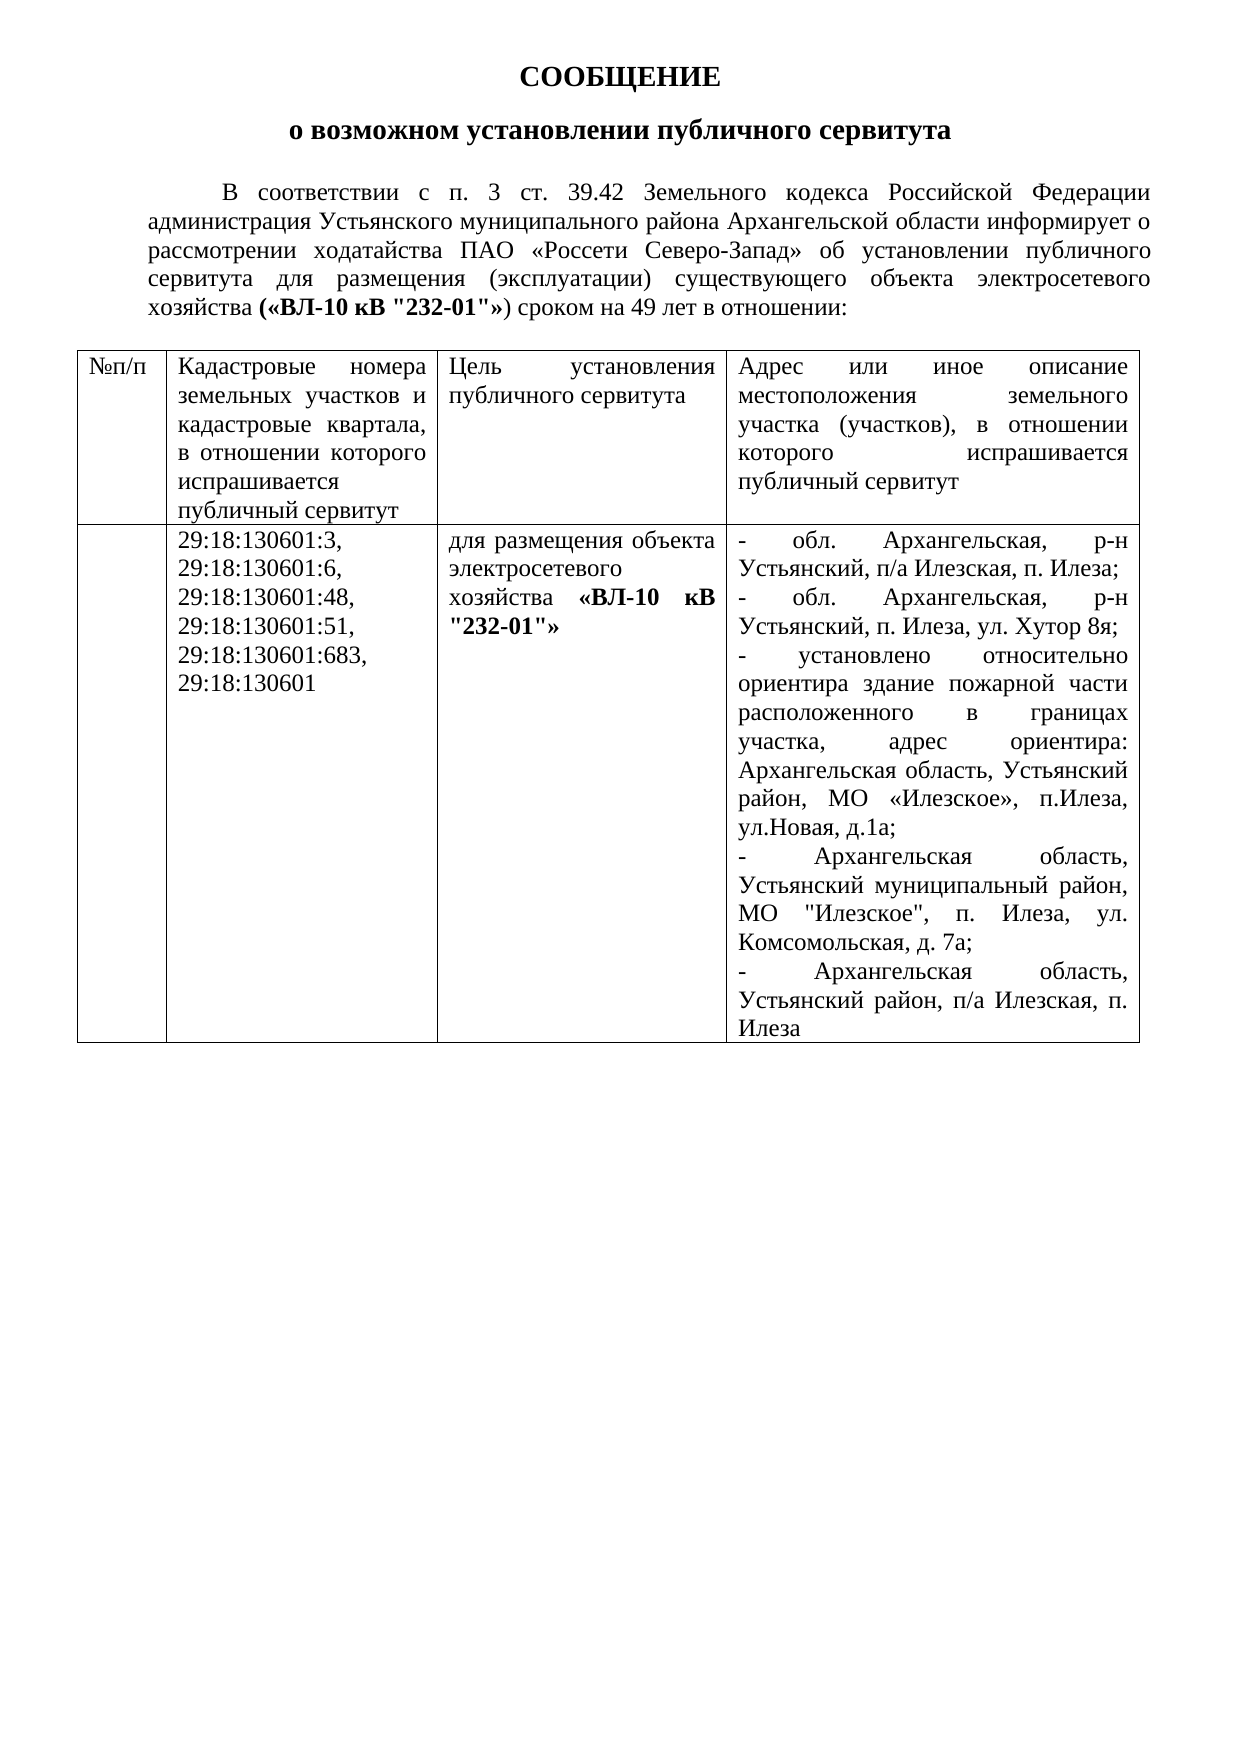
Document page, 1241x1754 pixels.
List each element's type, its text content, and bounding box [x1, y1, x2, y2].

table_header №п/п [78, 351, 166, 524]
table_header Цель установления публичного сервитута [438, 351, 726, 524]
text В соответствии с п. 3 ст. 39.42 Земельного кодекса Российской Федерации администрация Устьянского муниципального района Архангельской области информирует о рассмотрении ходатайства ПАО «Россети Северо-Запад» об установлении публичного сервитута для размещения (эксплуатации) существующего объекта электросетевого хозяйства («ВЛ-10 кВ "232-01"») сроком на 49 лет в отношении: [148, 177, 1152, 321]
table_cell - обл. Архангельская, р-н Устьянский, п/а Илезская, п. Илеза; - обл. Архангельская, р-н Устьянский, п. Илеза, ул. Хутор 8я; - установлено относительно ориентира здание пожарной части расположенного в границах участка, адрес ориентира: Архангельская область, Устьянский район, МО «Илезское», п.Илеза, ул.Новая, д.1а; - Архангельская область, Устьянский муниципальный район, МО "Илезское", п. Илеза, ул. Комсомольская, д. 7а; - Архангельская область, Устьянский район, п/а Илезская, п. Илеза [727, 525, 1139, 1042]
text о возможном установлении публичного сервитута [89, 112, 1152, 145]
table_cell [78, 525, 166, 1042]
text СООБЩЕНИЕ [89, 59, 1152, 93]
table_cell 29:18:130601:3, 29:18:130601:6, 29:18:130601:48, 29:18:130601:51, 29:18:130601:683, 29:18:130601 [167, 525, 437, 1042]
table_header Кадастровые номера земельных участков и кадастровые квартала, в отношении которого испрашивается публичный сервитут [167, 351, 437, 524]
table_header Адрес или иное описание местоположения земельного участка (участков), в отношении которого испрашивается публичный сервитут [727, 351, 1139, 524]
table_cell для размещения объекта электросетевого хозяйства «ВЛ-10 кВ "232-01"» [438, 525, 726, 1042]
